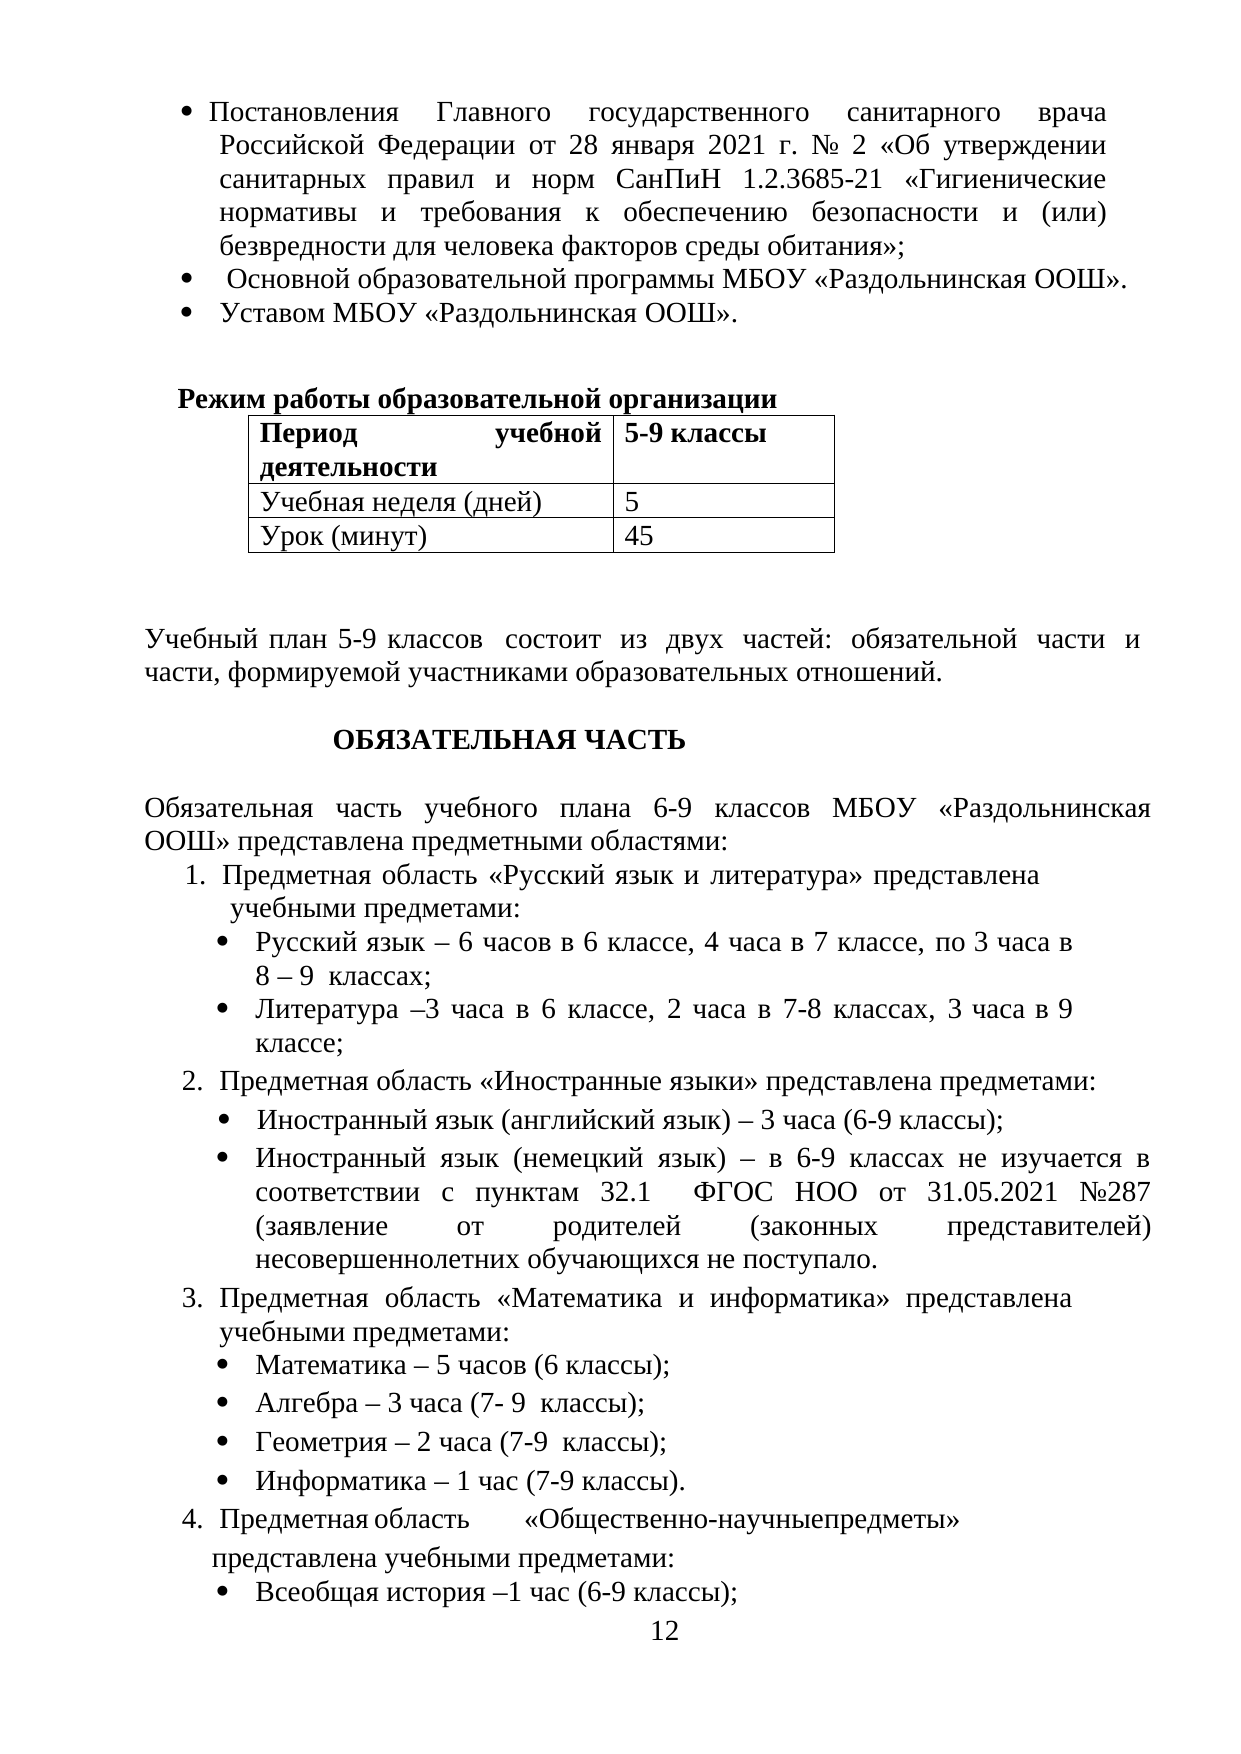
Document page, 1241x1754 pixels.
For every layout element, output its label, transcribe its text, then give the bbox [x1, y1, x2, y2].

list Предметная область «Математика и информатика» представлена учебными предметами: [182, 1280, 1072, 1347]
list Всеобщая история –1 час (6-9 классы); [217, 1574, 1151, 1607]
table_header Период учебной деятельности [249, 416, 613, 483]
list учебными предметами: [219, 891, 1073, 924]
list Иностранный язык (немецкий язык) – в 6-9 классах не изучается в соответствии с пунктам 32.1 ФГОС НОО от 31.05.2021 №287 (заявление от родителей (законных представителей) несовершеннолетних обучающихся не поступало. [217, 1141, 1151, 1275]
list Предметная область «Общественно-научные предметы» [182, 1502, 1073, 1535]
list Уставом МБОУ «Раздольнинская ООШ». [181, 295, 1151, 329]
list Информатика – 1 час (7-9 классы). [217, 1463, 1151, 1497]
list Математика – 5 часов (6 классы); [217, 1347, 1151, 1381]
list Алгебра – 3 часа (7- 9 классы); [217, 1386, 1151, 1419]
table_header 5-9 классы [614, 416, 834, 483]
list Иностранный язык (английский язык) – 3 часа (6-9 классы); [219, 1102, 1151, 1136]
list Основной образовательной программы МБОУ «Раздольнинская ООШ». [182, 262, 1151, 295]
table_cell Учебная неделя (дней) [249, 484, 613, 517]
list Предметная область «Иностранные языки» представлена предметами: [182, 1063, 1151, 1097]
table_cell Урок (минут) [249, 518, 613, 552]
text Обязательная часть учебного плана 6-9 классов МБОУ «Раздольнинская ООШ» представлена предметными областями: [144, 790, 1151, 857]
subtitle ОБЯЗАТЕЛЬНАЯ ЧАСТЬ [236, 722, 782, 755]
text Учебный план 5-9 классов состоит из двух частей: обязательной части и части, формируемой участниками образовательных отношений. [144, 621, 1140, 688]
table_cell 45 [614, 518, 834, 552]
text Режим работы образовательной организации [177, 381, 1151, 414]
list Предметная область «Русский язык и литература» представлена [184, 857, 1073, 891]
list Литература –3 часа в 6 классе, 2 часа в 7-8 классах, 3 часа в 9 классе; [217, 991, 1074, 1058]
list Постановления Главного государственного санитарного врача Российской Федерации от 28 января 2021 г. № 2 «Об утверждении санитарных правил и норм СанПиН 1.2.3685-21 «Гигиенические нормативы и требования к обеспечению безопасности и (или) безвредности для человека факторов среды обитания»; [182, 94, 1107, 262]
list представлена учебными предметами: [118, 1540, 1073, 1573]
list Геометрия – 2 часа (7-9 классы); [217, 1424, 1151, 1458]
list Русский язык – 6 часов в 6 классе, 4 часа в 7 классе, по 3 часа в 8 – 9 классах; [217, 924, 1074, 991]
table_cell 5 [614, 484, 834, 517]
